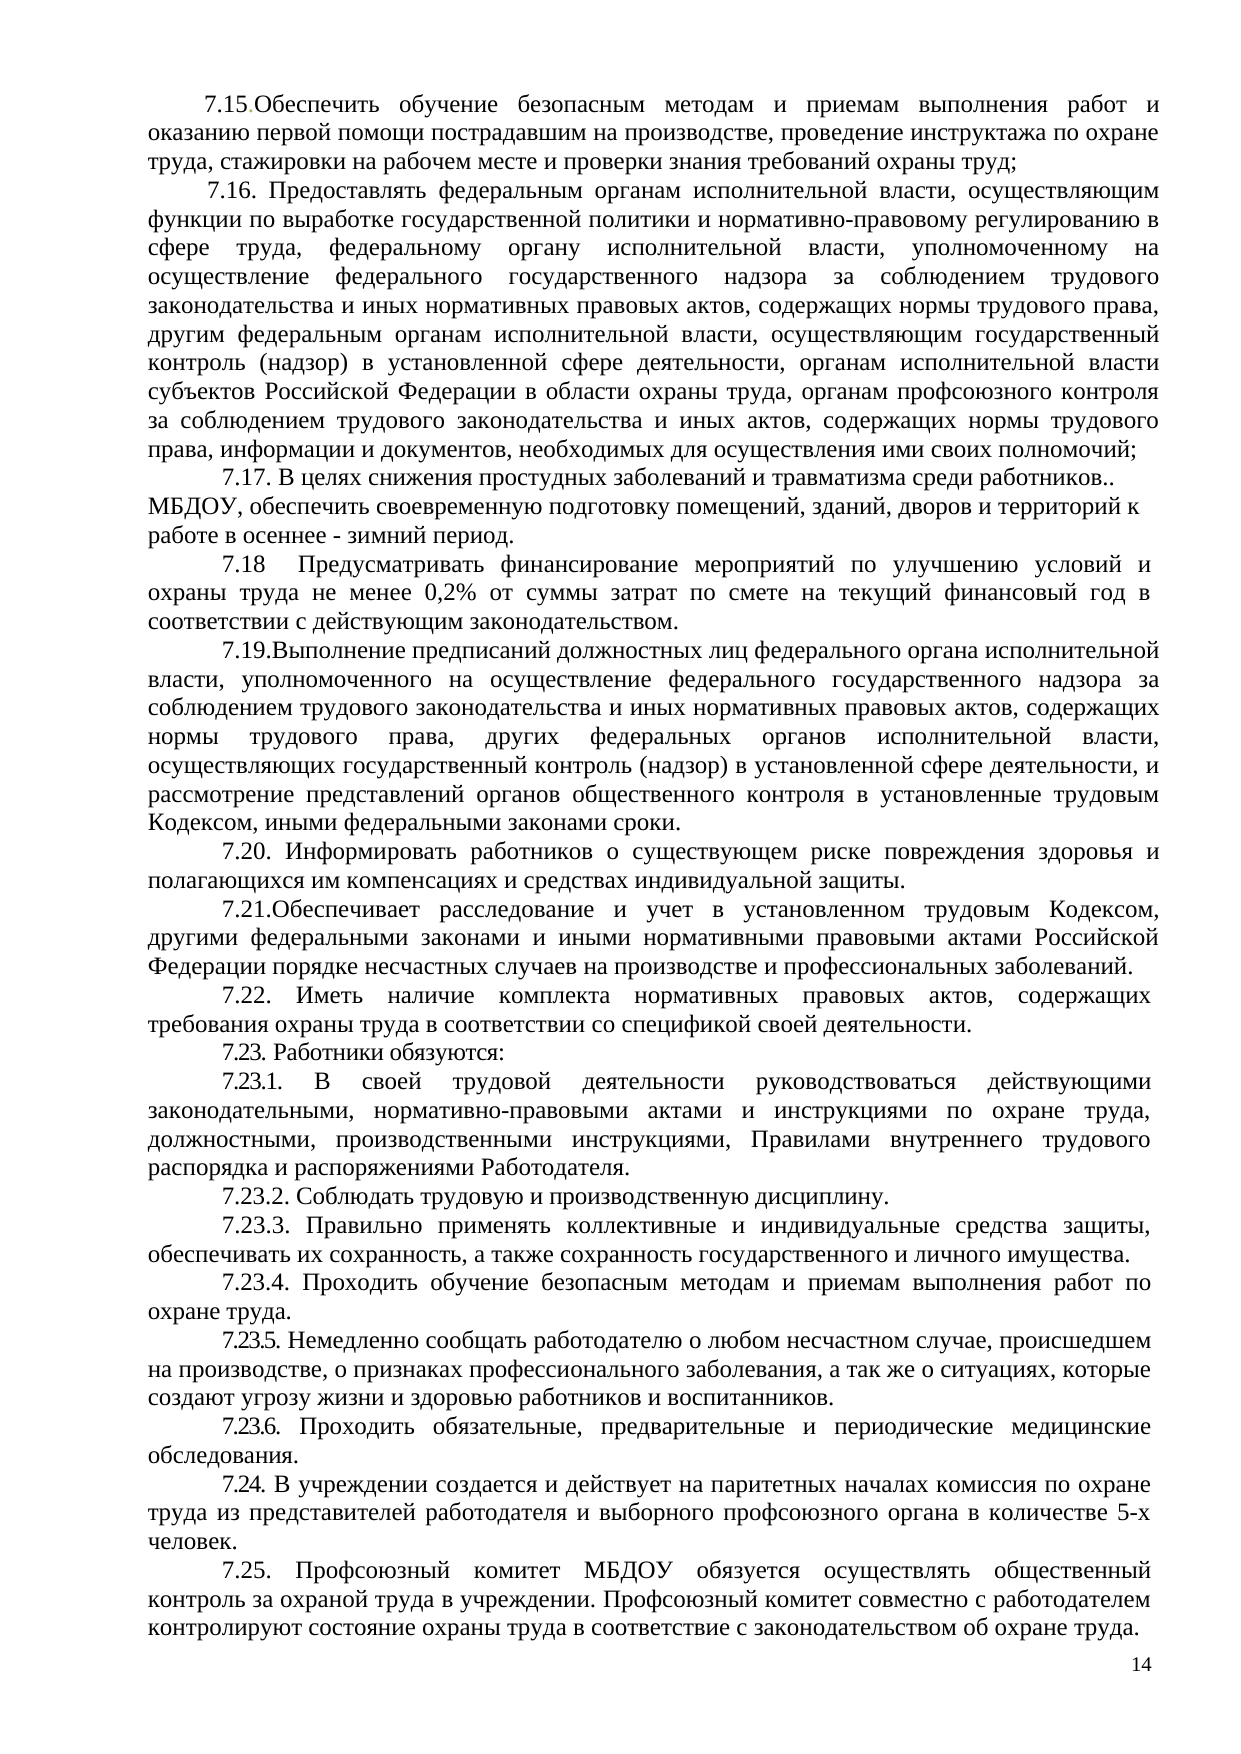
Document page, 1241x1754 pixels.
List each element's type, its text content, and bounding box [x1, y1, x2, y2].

text 7.22. Иметь наличие комплекта нормативных правовых актов, содержащих требования охраны труда в соответствии со спецификой своей деятельности. [148, 980, 1152, 1037]
text 7.23.4. Проходить обучение безопасным методам и приемам выполнения работ по охране труда. [148, 1267, 1152, 1325]
text 7.24. В учреждении создается и действует на паритетных началах комиссия по охране труда из представителей работодателя и выборного профсоюзного органа в количестве 5-х человек. [148, 1469, 1152, 1555]
text 7.16. Предоставлять федеральным органам исполнительной власти, осуществляющим функции по выработке государственной политики и нормативно-правовому регулированию в сфере труда, федеральному органу исполнительной власти, уполномоченному на осуществление федерального государственного надзора за соблюдением трудового законодательства и иных нормативных правовых актов, содержащих нормы трудового права, другим федеральным органам исполнительной власти, осуществляющим государственный контроль (надзор) в установленной сфере деятельности, органам исполнительной власти субъектов Российской Федерации в области охраны труда, органам профсоюзного контроля за соблюдением трудового законодательства и иных актов, содержащих нормы трудового права, информации и документов, необходимых для осуществления ими своих полномочий; [148, 175, 1160, 462]
text 7.23.5. Немедленно сообщать работодателю о любом несчастном случае, происшедшем на производстве, о признаках профессионального заболевания, а так же о ситуациях, которые создают угрозу жизни и здоровью работников и воспитанников. [148, 1325, 1152, 1411]
text 7.25. Профсоюзный комитет МБДОУ обязуется осуществлять общественный контроль за охраной труда в учреждении. Профсоюзный комитет совместно с работодателем контролируют состояние охраны труда в соответствие с законодательством об охране труда. [148, 1555, 1152, 1641]
text 7.15.Обеспечить обучение безопасным методам и приемам выполнения работ и оказанию первой помощи пострадавшим на производстве, проведение инструктажа по охране труда, стажировки на рабочем месте и проверки знания требований охраны труд; [148, 89, 1160, 175]
text 7.18 Предусматривать финансирование мероприятий по улучшению условий и охраны труда не менее 0,2% от суммы затрат по смете на текущий финансовый год в соответствии с действующим законодательством. [148, 549, 1152, 635]
text 7.19.Выполнение предписаний должностных лиц федерального органа исполнительной власти, уполномоченного на осуществление федерального государственного надзора за соблюдением трудового законодательства и иных нормативных правовых актов, содержащих нормы трудового права, других федеральных органов исполнительной власти, осуществляющих государственный контроль (надзор) в установленной сфере деятельности, и рассмотрение представлений органов общественного контроля в установленные трудовым Кодексом, иными федеральными законами сроки. [148, 635, 1160, 836]
text 7.23.2. Соблюдать трудовую и производственную дисциплину. [148, 1181, 1152, 1210]
text 7.17. В целях снижения простудных заболеваний и травматизма среди работников.. МБДОУ, обеспечить своевременную подготовку помещений, зданий, дворов и территорий к работе в осеннее - зимний период. [148, 462, 1152, 549]
text 7.23. Работники обязуются: [148, 1037, 1152, 1066]
text 7.23.6. Проходить обязательные, предварительные и периодические медицинские обследования. [148, 1411, 1152, 1469]
text 7.21.Обеспечивает расследование и учет в установленном трудовым Кодексом, другими федеральными законами и иными нормативными правовыми актами Российской Федерации порядке несчастных случаев на производстве и профессиональных заболеваний. [148, 894, 1160, 980]
text 7.23.1. В своей трудовой деятельности руководствоваться действующими законодательными, нормативно-правовыми актами и инструкциями по охране труда, должностными, производственными инструкциями, Правилами внутреннего трудового распорядка и распоряжениями Работодателя. [148, 1066, 1152, 1181]
text 7.20. Информировать работников о существующем риске повреждения здоровья и полагающихся им компенсациях и средствах индивидуальной защиты. [148, 836, 1160, 894]
text 7.23.3. Правильно применять коллективные и индивидуальные средства защиты, обеспечивать их сохранность, а также сохранность государственного и личного имущества. [148, 1210, 1152, 1267]
